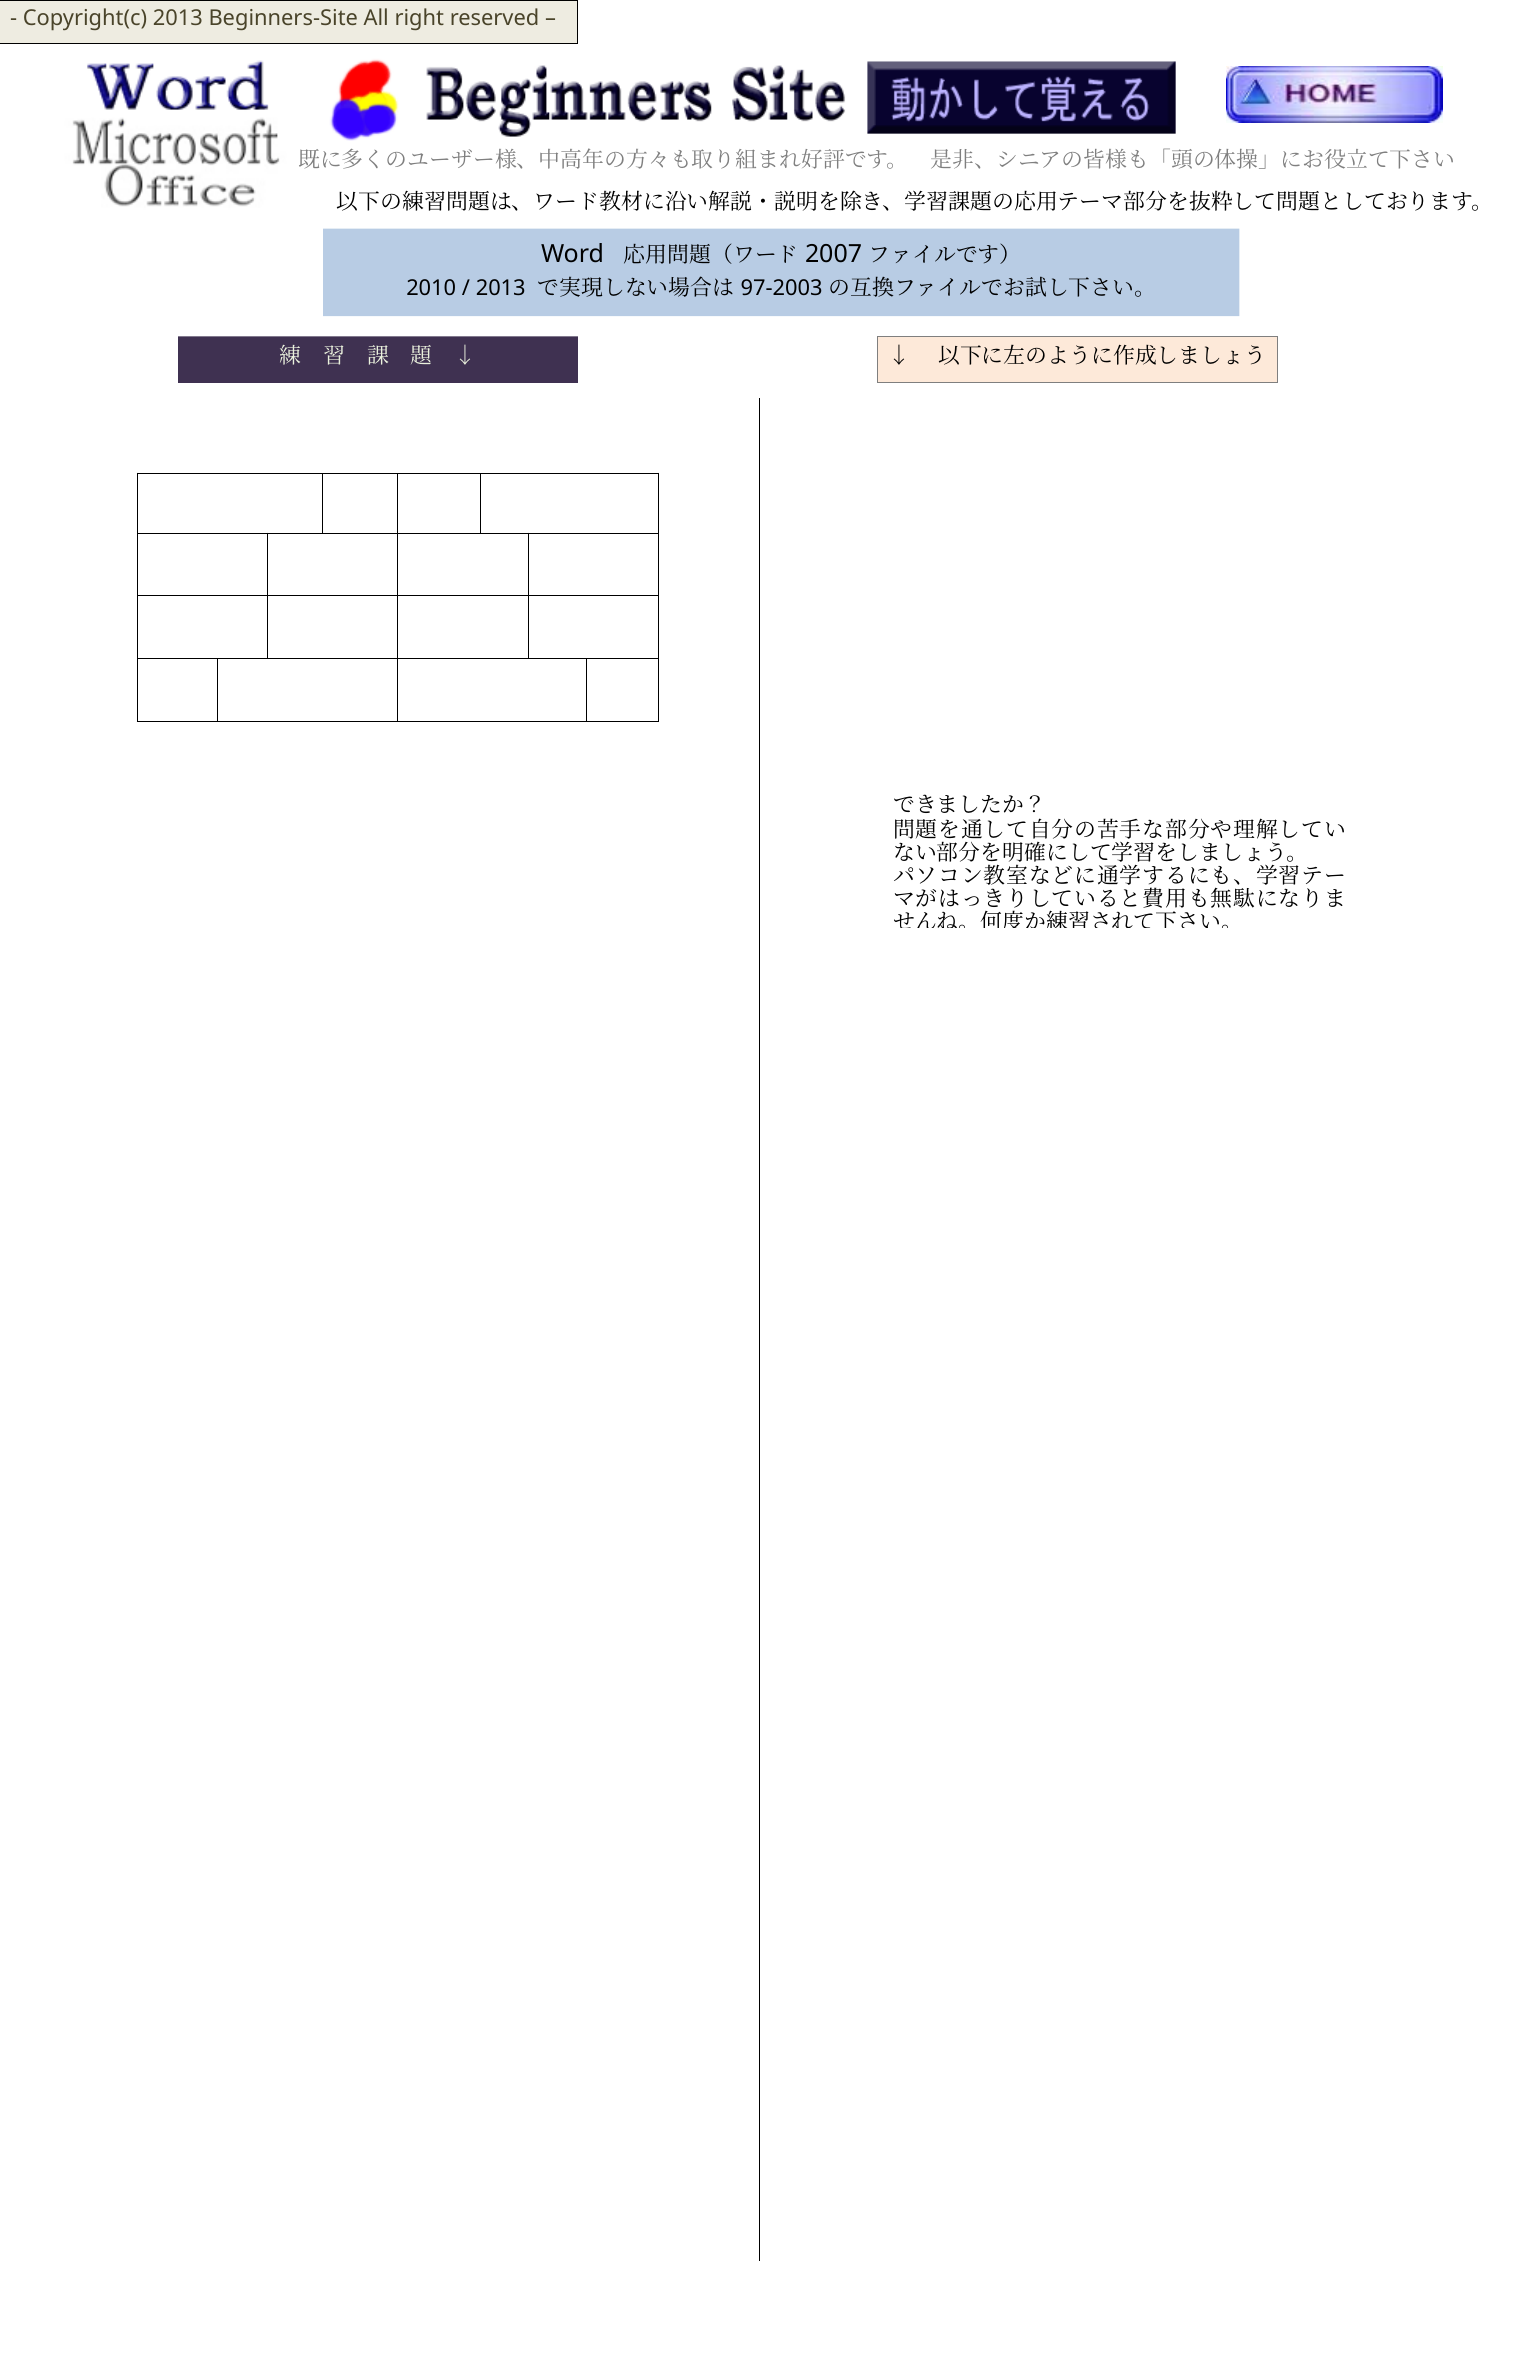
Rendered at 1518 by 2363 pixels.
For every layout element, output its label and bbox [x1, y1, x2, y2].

table_cell [138, 596, 267, 658]
table_header [323, 474, 397, 532]
table_header [481, 474, 658, 532]
picture [303, 56, 1190, 141]
table_cell [398, 596, 528, 658]
table_cell [268, 534, 397, 595]
picture [1226, 66, 1443, 123]
table_cell [587, 659, 658, 721]
table_header [398, 474, 480, 532]
table_header [138, 474, 322, 532]
table_cell [138, 659, 217, 721]
picture [64, 53, 287, 211]
table_cell [218, 659, 397, 721]
table_cell [529, 534, 658, 595]
table_cell [398, 659, 586, 721]
table_cell [398, 534, 528, 595]
table_cell [138, 534, 267, 595]
table_cell [529, 596, 658, 658]
table_cell [268, 596, 397, 658]
